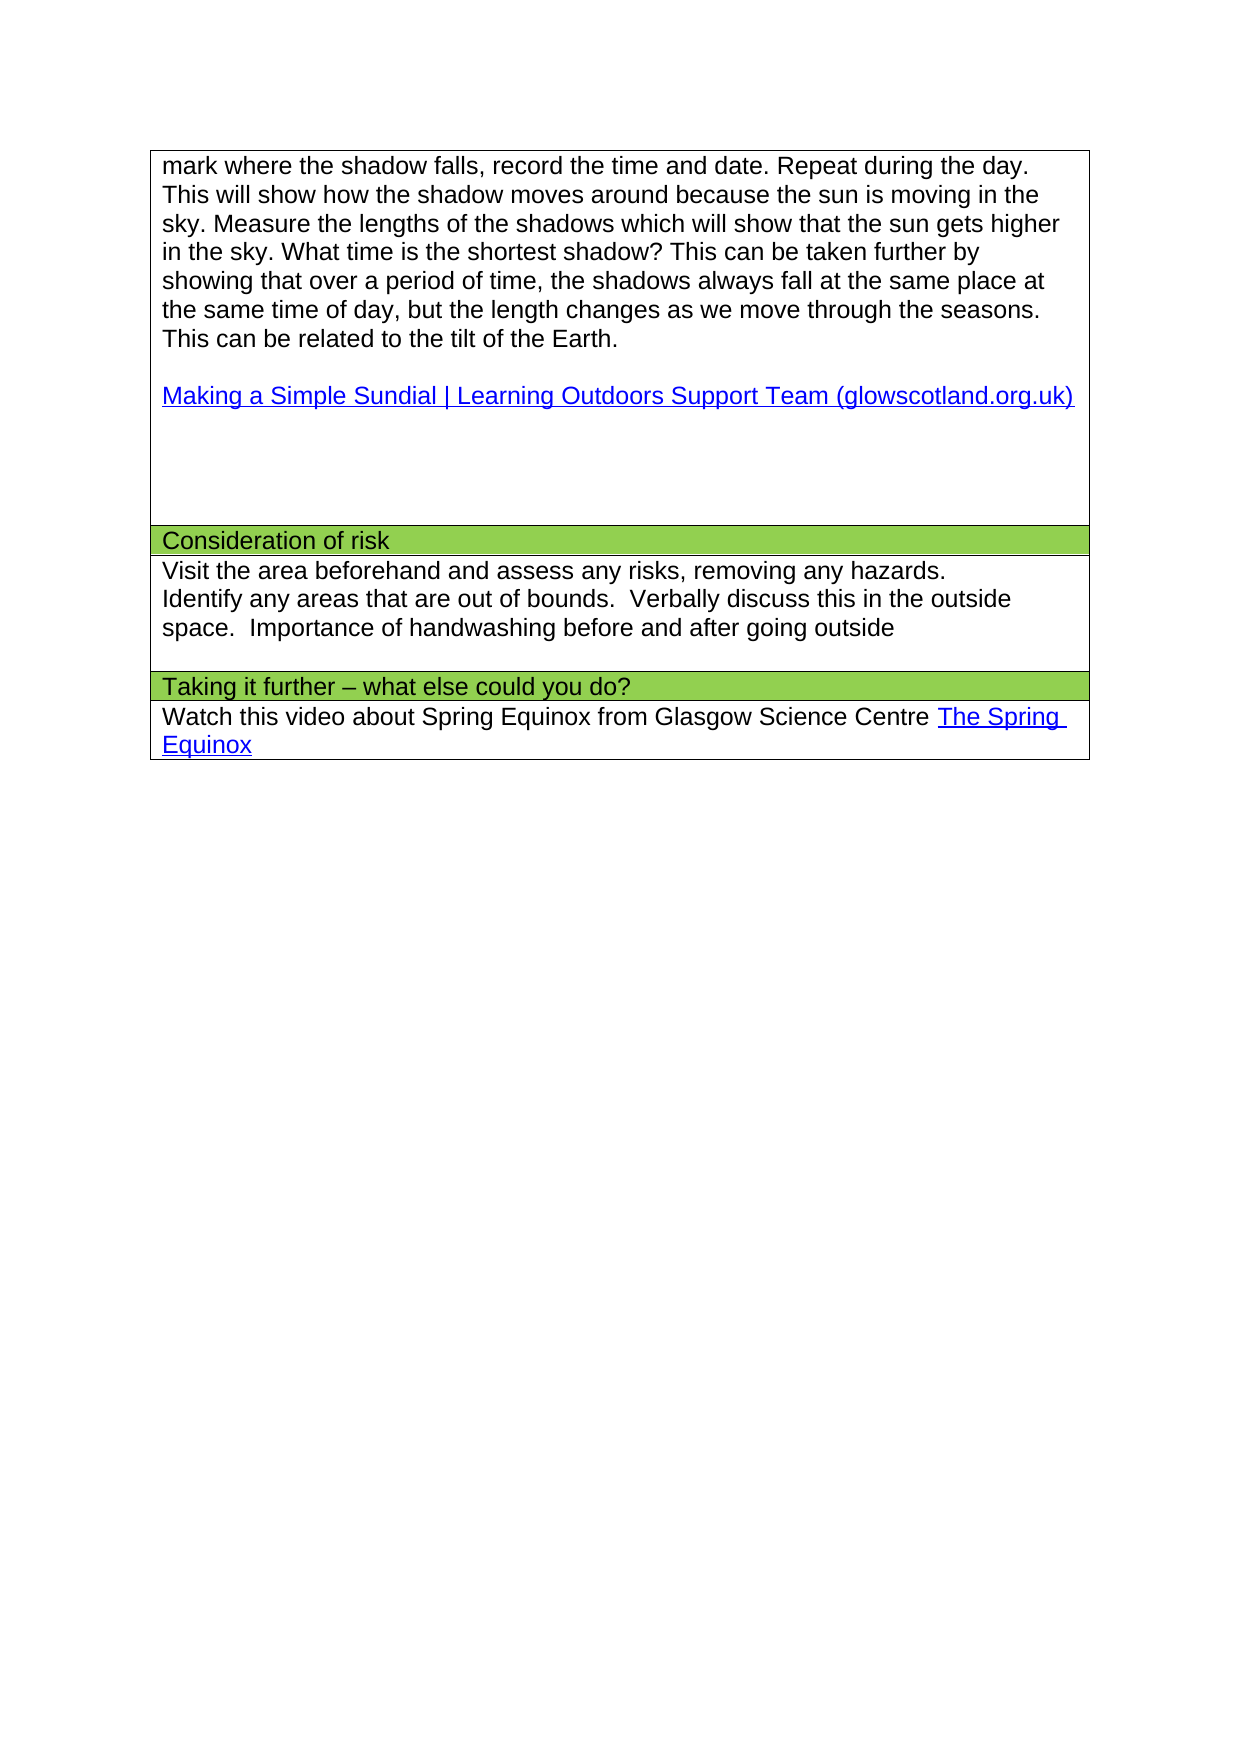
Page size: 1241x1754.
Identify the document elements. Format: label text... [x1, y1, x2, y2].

table_cell Watch this video about Spring Equinox from Glasgow Science Centre The Spring Equinox [151, 701, 1089, 759]
table_cell Consideration of risk [151, 526, 1089, 554]
table_cell Visit the area beforehand and assess any risks, removing any hazards. Identify any areas that are out of bounds. Verbally discuss this in the outside space. Importance of handwashing before and after going outside [151, 556, 1089, 671]
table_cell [151, 151, 1089, 525]
table_cell Taking it further – what else could you do? [151, 672, 1089, 700]
